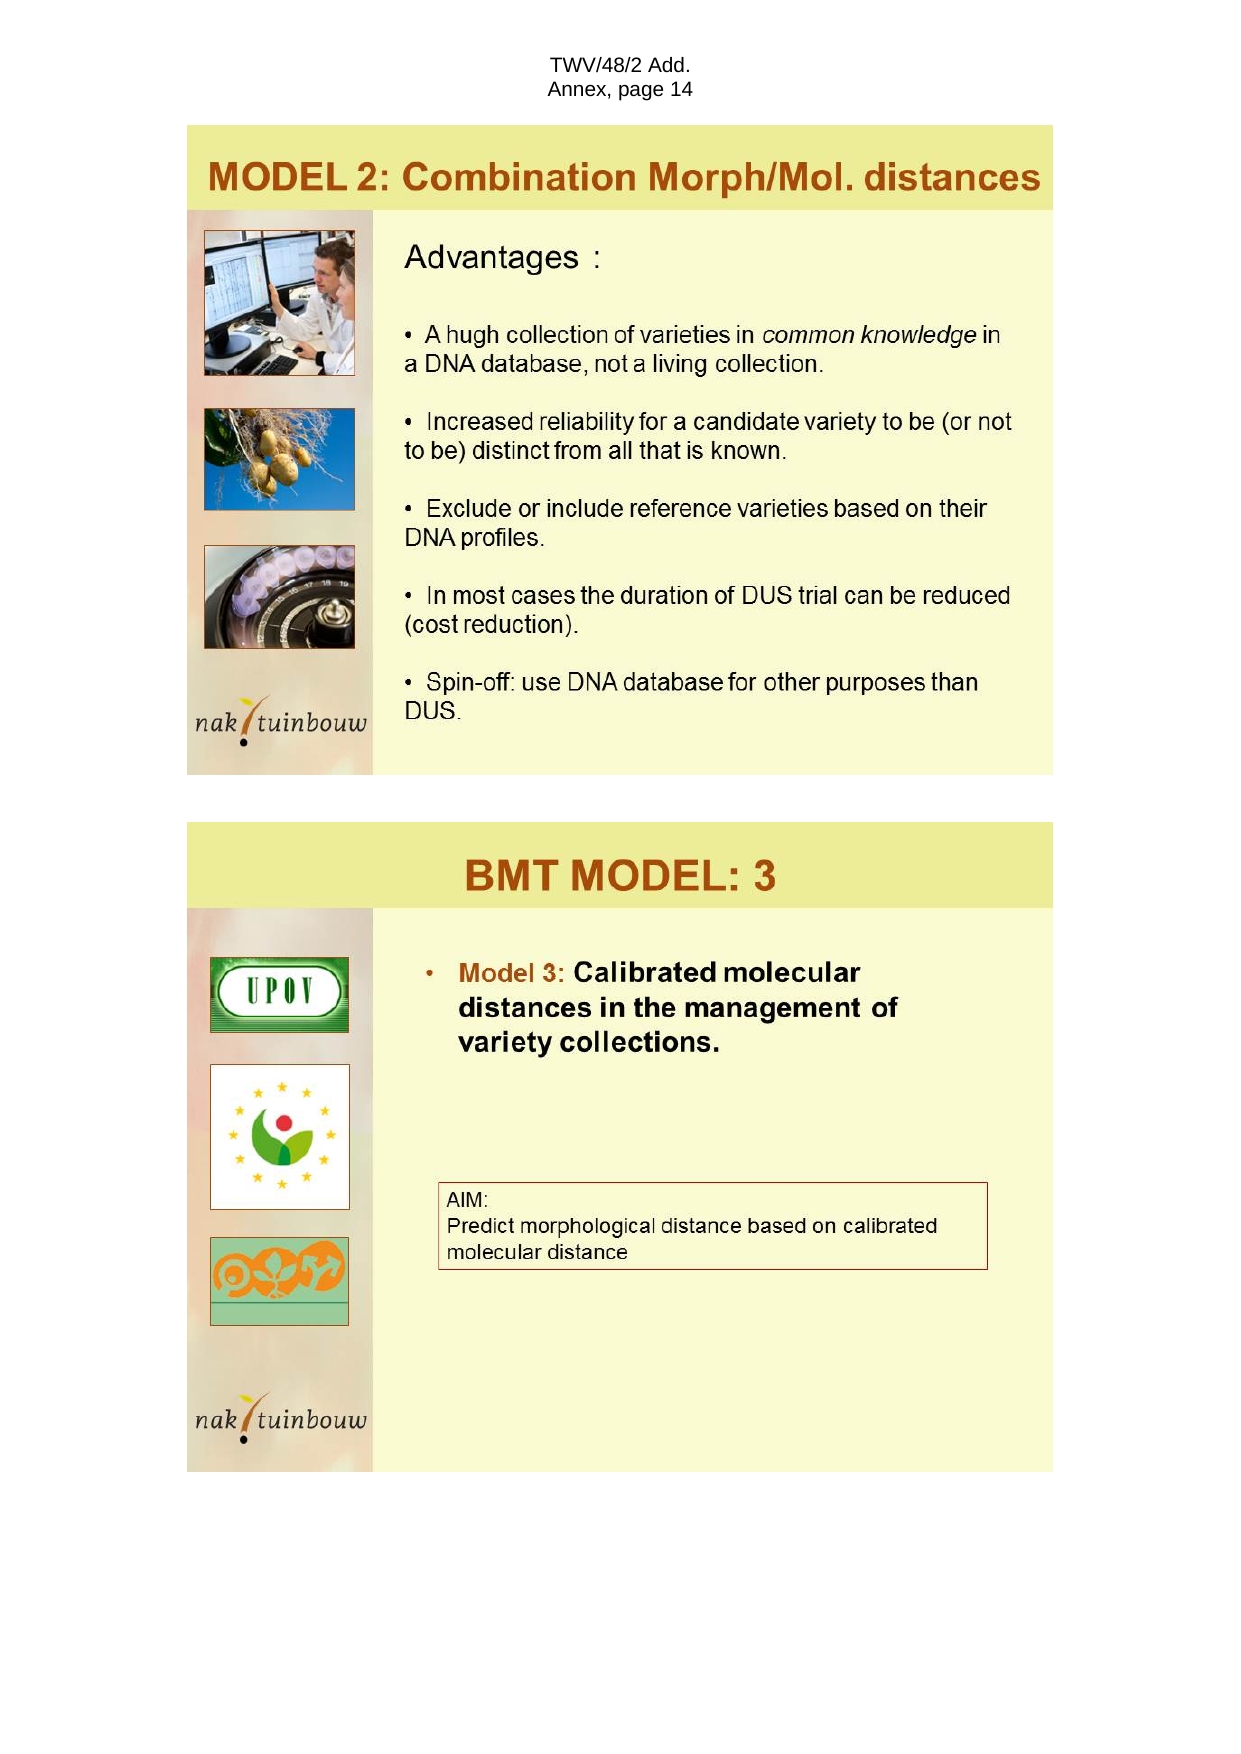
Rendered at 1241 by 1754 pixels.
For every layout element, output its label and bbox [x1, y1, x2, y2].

picture [187, 822, 1054, 1472]
picture [187, 125, 1054, 775]
